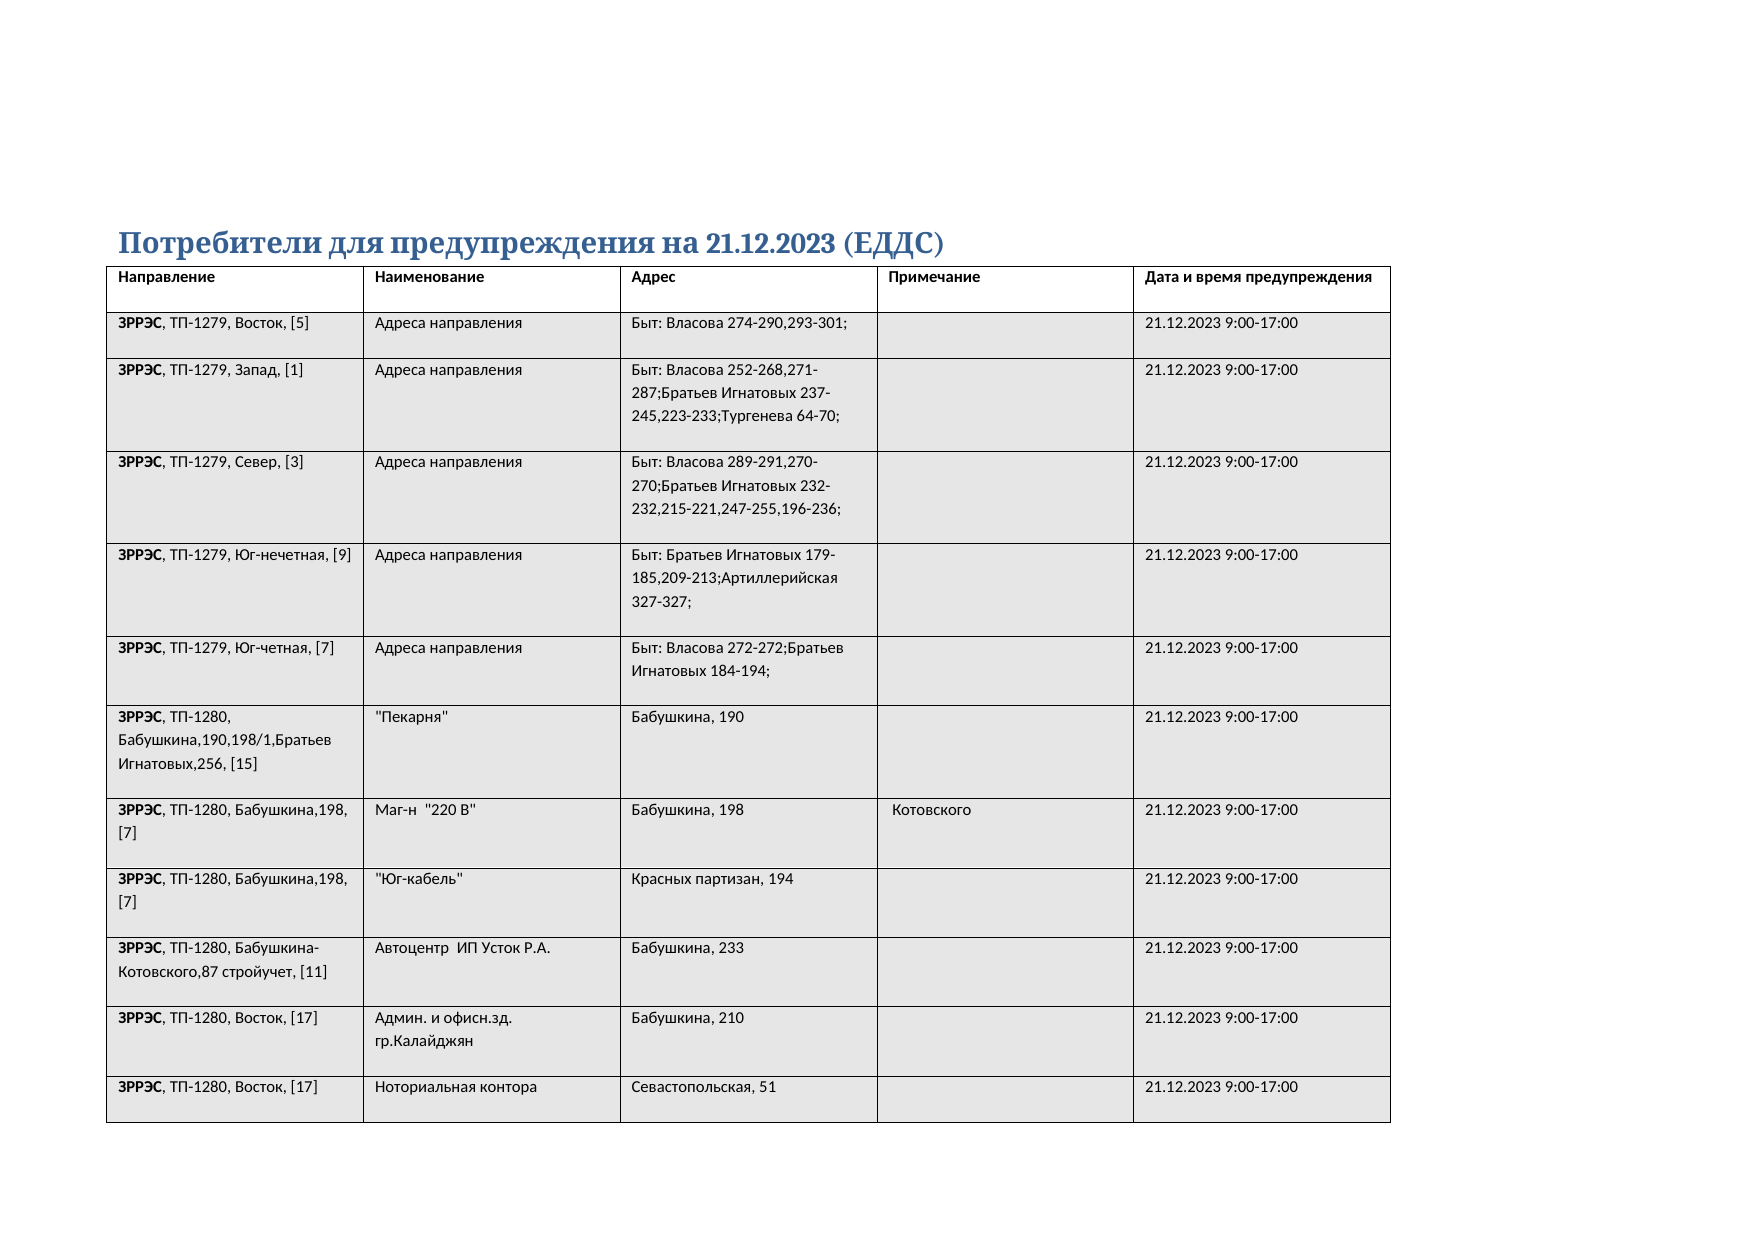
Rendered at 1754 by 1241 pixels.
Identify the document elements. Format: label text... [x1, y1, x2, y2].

table_cell 21.12.2023 9:00-17:00 [1134, 544, 1390, 636]
table_cell Адреса направления [364, 544, 620, 636]
table_cell Бабушкина, 198 [621, 799, 877, 867]
table_cell [878, 452, 1133, 543]
table_cell Красных партизан, 194 [621, 869, 877, 937]
table_cell [878, 869, 1133, 937]
subtitle Потребители для предупреждения на 21.12.2023 (ЕДДС) [118, 227, 1636, 261]
table_cell Котовского [878, 799, 1133, 867]
table_cell ЗРРЭС, ТП-1279, Юг-нечетная, [9] [107, 544, 363, 636]
table_cell [878, 313, 1133, 358]
table_cell Маг-н "220 В" [364, 799, 620, 867]
table_cell 21.12.2023 9:00-17:00 [1134, 938, 1390, 1006]
table_cell ЗРРЭС, ТП-1280, Восток, [17] [107, 1007, 363, 1076]
table_cell [878, 1077, 1133, 1122]
table_cell 21.12.2023 9:00-17:00 [1134, 359, 1390, 451]
table_cell Быт: Власова 289-291,270-270;Братьев Игнатовых 232-232,215-221,247-255,196-236; [621, 452, 877, 543]
table_header Наименование [364, 267, 620, 312]
table_cell "Юг-кабель" [364, 869, 620, 937]
table_cell 21.12.2023 9:00-17:00 [1134, 313, 1390, 358]
table_cell 21.12.2023 9:00-17:00 [1134, 637, 1390, 705]
table_cell ЗРРЭС, ТП-1280, Бабушкина,190,198/1,Братьев Игнатовых,256, [15] [107, 706, 363, 798]
table_cell Севастопольская, 51 [621, 1077, 877, 1122]
table_cell Бабушкина, 190 [621, 706, 877, 798]
table_header Примечание [878, 267, 1133, 312]
table_cell Быт: Власова 272-272;Братьев Игнатовых 184-194; [621, 637, 877, 705]
table_cell [878, 637, 1133, 705]
table_cell Ноториальная контора [364, 1077, 620, 1122]
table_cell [1134, 1077, 1390, 1122]
table_cell 21.12.2023 9:00-17:00 [1134, 1007, 1390, 1076]
table_cell ЗРРЭС, ТП-1280, Бабушкина-Котовского,87 стройучет, [11] [107, 938, 363, 1006]
table_cell Автоцентр ИП Усток Р.А. [364, 938, 620, 1006]
table_cell [878, 938, 1133, 1006]
table_cell Быт: Власова 274-290,293-301; [621, 313, 877, 358]
table_cell Быт: Братьев Игнатовых 179-185,209-213;Артиллерийская 327-327; [621, 544, 877, 636]
table_header Дата и время предупреждения [1134, 267, 1390, 312]
table_cell [878, 359, 1133, 451]
table_cell Бабушкина, 233 [621, 938, 877, 1006]
table_cell ЗРРЭС, ТП-1279, Запад, [1] [107, 359, 363, 451]
table_cell 21.12.2023 9:00-17:00 [1134, 799, 1390, 867]
table_cell [878, 1007, 1133, 1076]
table_header Направление [107, 267, 363, 312]
table_cell Адреса направления [364, 313, 620, 358]
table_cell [107, 1077, 363, 1122]
table_cell ЗРРЭС, ТП-1279, Север, [3] [107, 452, 363, 543]
table_cell "Пекарня" [364, 706, 620, 798]
table_cell 21.12.2023 9:00-17:00 [1134, 452, 1390, 543]
table_cell [878, 706, 1133, 798]
table_cell Бабушкина, 210 [621, 1007, 877, 1076]
table_cell [878, 544, 1133, 636]
table_cell ЗРРЭС, ТП-1279, Восток, [5] [107, 313, 363, 358]
table_header Адрес [621, 267, 877, 312]
table_cell Адреса направления [364, 452, 620, 543]
table_cell Адреса направления [364, 359, 620, 451]
table_cell ЗРРЭС, ТП-1279, Юг-четная, [7] [107, 637, 363, 705]
table_cell Адреса направления [364, 637, 620, 705]
table_cell 21.12.2023 9:00-17:00 [1134, 706, 1390, 798]
table_cell Админ. и офисн.зд. гр.Калайджян [364, 1007, 620, 1076]
table_cell ЗРРЭС, ТП-1280, Бабушкина,198, [7] [107, 869, 363, 937]
table_cell ЗРРЭС, ТП-1280, Бабушкина,198, [7] [107, 799, 363, 867]
table_cell 21.12.2023 9:00-17:00 [1134, 869, 1390, 937]
table_cell Быт: Власова 252-268,271-287;Братьев Игнатовых 237-245,223-233;Тургенева 64-70; [621, 359, 877, 451]
